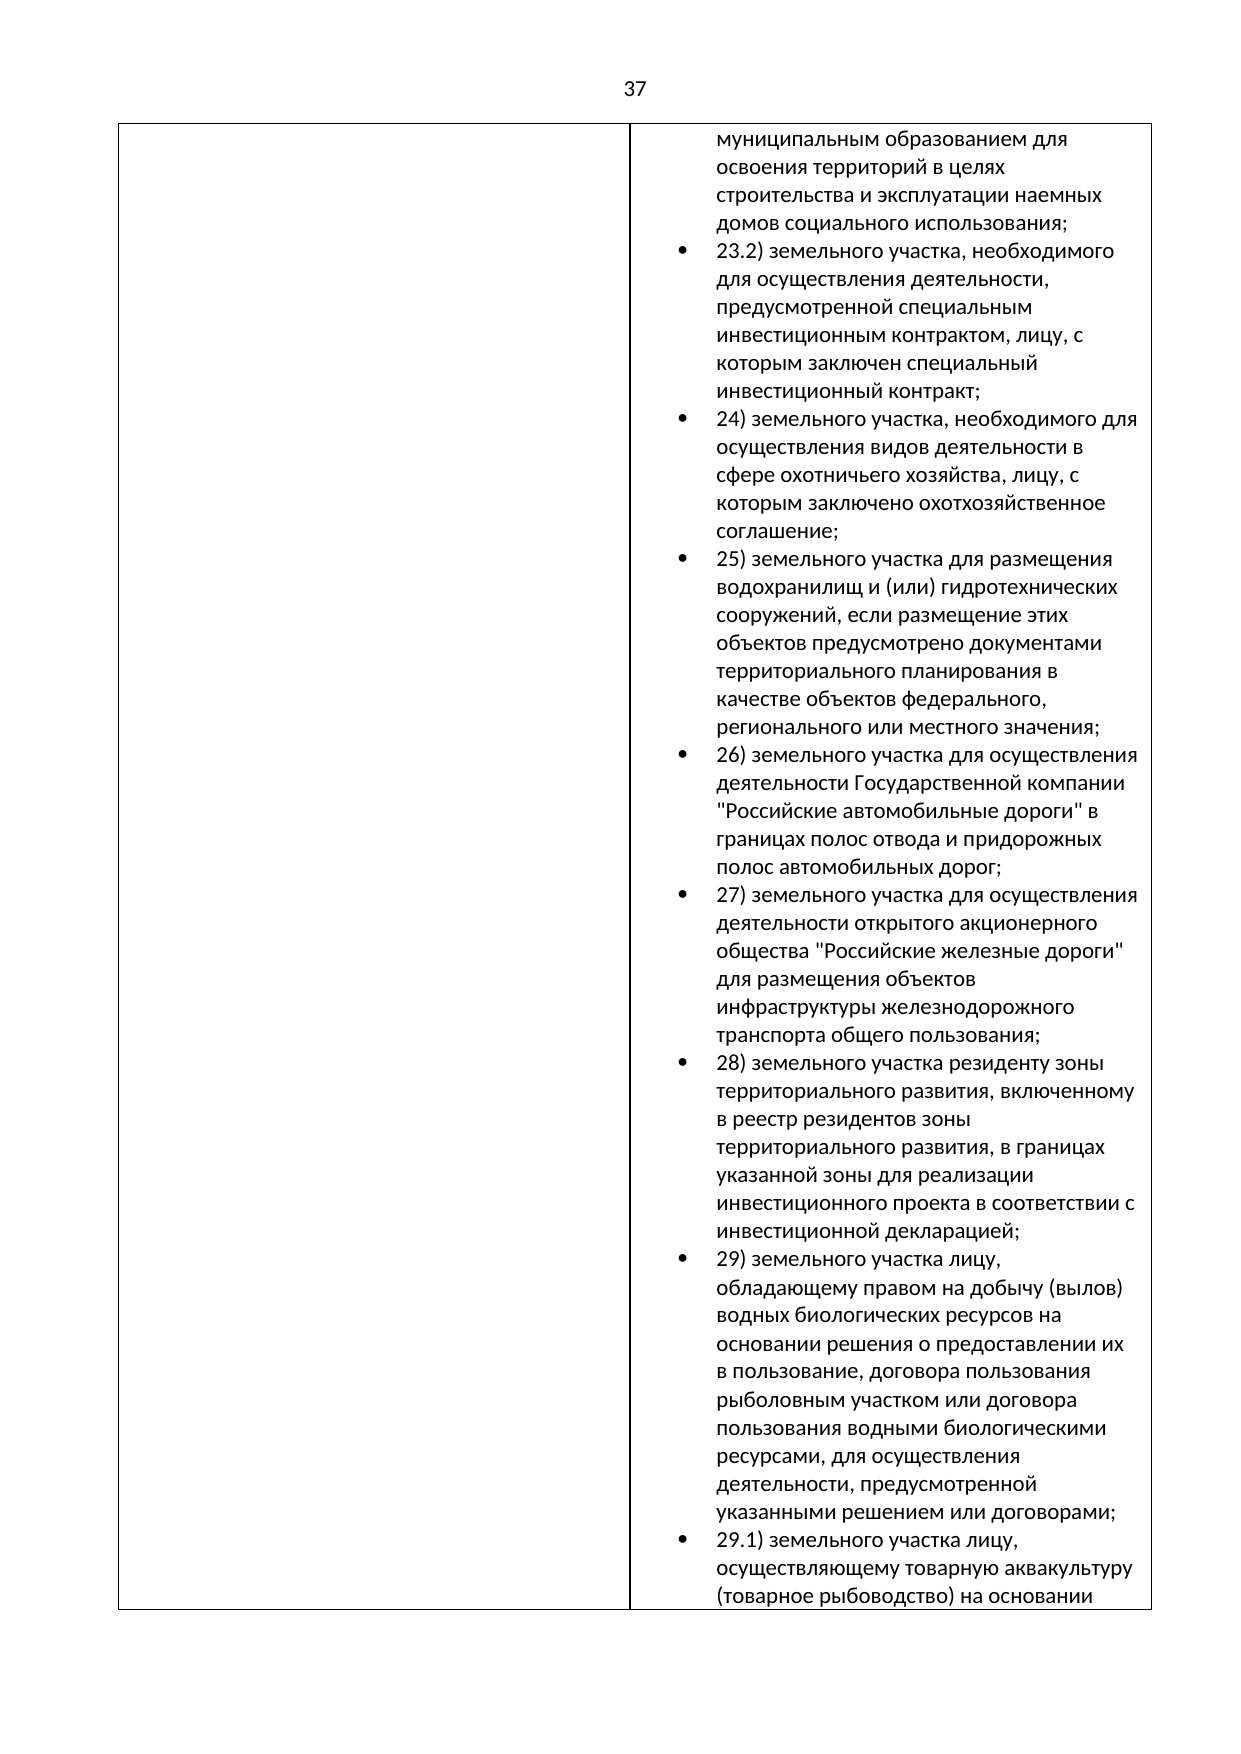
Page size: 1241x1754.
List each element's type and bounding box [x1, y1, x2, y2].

table_cell [631, 124, 1151, 1609]
table_cell [119, 124, 629, 1609]
